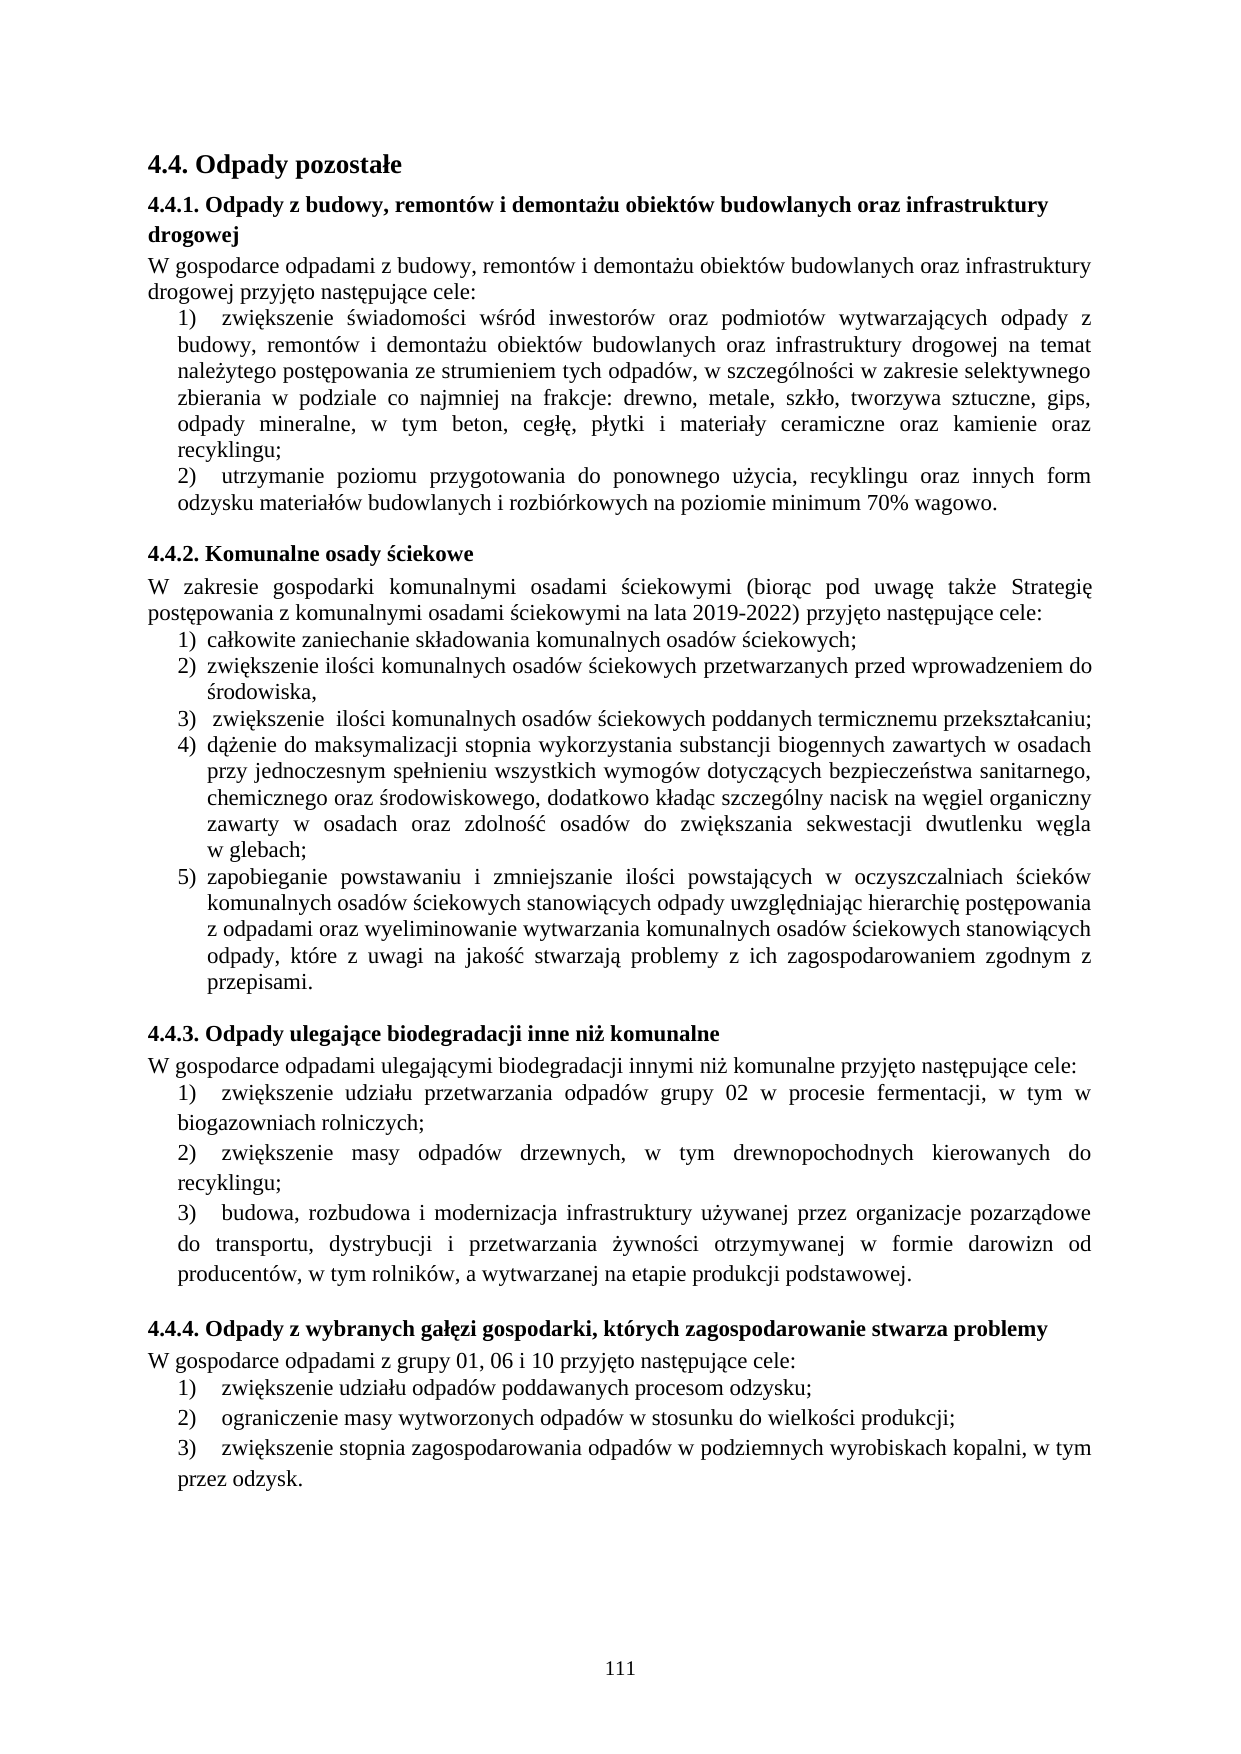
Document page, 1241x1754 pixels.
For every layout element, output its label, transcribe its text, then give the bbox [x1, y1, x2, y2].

list dążenie do maksymalizacji stopnia wykorzystania substancji biogennych zawartych w osadach przy jednoczesnym spełnieniu wszystkich wymogów dotyczących bezpieczeństwa sanitarnego, chemicznego oraz środowiskowego, dodatkowo kładąc szczególny nacisk na węgiel organiczny zawarty w osadach oraz zdolność osadów do zwiększania sekwestacji dwutlenku węgla w glebach; [177, 731, 1092, 863]
text 2) utrzymanie poziomu przygotowania do ponownego użycia, recyklingu oraz innych form odzysku materiałów budowlanych i rozbiórkowych na poziomie minimum 70% wagowo. [177, 463, 1092, 515]
list zwiększenie stopnia zagospodarowania odpadów w podziemnych wyrobiskach kopalni, w tym przez odzysk. [177, 1434, 1092, 1491]
text W gospodarce odpadami z budowy, remontów i demontażu obiektów budowlanych oraz infrastruktury drogowej przyjęto następujące cele: [148, 252, 1092, 304]
list zwiększenie ilości komunalnych osadów ściekowych poddanych termicznemu przekształcaniu; [177, 705, 1092, 731]
text W zakresie gospodarki komunalnymi osadami ściekowymi (biorąc pod uwagę także Strategię postępowania z komunalnymi osadami ściekowymi na lata 2019-2022) przyjęto następujące cele: [148, 573, 1092, 626]
list zwiększenie masy odpadów drzewnych, w tym drewnopochodnych kierowanych do recyklingu; [177, 1139, 1092, 1196]
subtitle 4.4.1. Odpady z budowy, remontów i demontażu obiektów budowlanych oraz infrastruktury drogowej [148, 191, 1092, 248]
list całkowite zaniechanie składowania komunalnych osadów ściekowych; [177, 626, 1092, 652]
text W gospodarce odpadami ulegającymi biodegradacji innymi niż komunalne przyjęto następujące cele: [148, 1052, 1092, 1078]
subtitle 4.4. Odpady pozostałe [148, 148, 1092, 179]
text W gospodarce odpadami z grupy 01, 06 i 10 przyjęto następujące cele: [148, 1348, 1092, 1374]
text 1) zwiększenie świadomości wśród inwestorów oraz podmiotów wytwarzających odpady z budowy, remontów i demontażu obiektów budowlanych oraz infrastruktury drogowej na temat należytego postępowania ze strumieniem tych odpadów, w szczególności w zakresie selektywnego zbierania w podziale co najmniej na frakcje: drewno, metale, szkło, tworzywa sztuczne, gips, odpady mineralne, w tym beton, cegłę, płytki i materiały ceramiczne oraz kamienie oraz recyklingu; [177, 304, 1092, 463]
subtitle 4.4.2. Komunalne osady ściekowe [148, 540, 1092, 567]
list zwiększenie udziału odpadów poddawanych procesom odzysku; [177, 1374, 1092, 1400]
subtitle 4.4.4. Odpady z wybranych gałęzi gospodarki, których zagospodarowanie stwarza problemy [148, 1315, 1092, 1341]
list budowa, rozbudowa i modernizacja infrastruktury używanej przez organizacje pozarządowe do transportu, dystrybucji i przetwarzania żywności otrzymywanej w formie darowizn od producentów, w tym rolników, a wytwarzanej na etapie produkcji podstawowej. [177, 1199, 1092, 1286]
list ograniczenie masy wytworzonych odpadów w stosunku do wielkości produkcji; [177, 1404, 1092, 1431]
list zwiększenie ilości komunalnych osadów ściekowych przetwarzanych przed wprowadzeniem do środowiska, [177, 652, 1092, 705]
subtitle 4.4.3. Odpady ulegające biodegradacji inne niż komunalne [148, 1019, 1092, 1046]
list zwiększenie udziału przetwarzania odpadów grupy 02 w procesie fermentacji, w tym w biogazowniach rolniczych; [177, 1078, 1092, 1135]
list zapobieganie powstawaniu i zmniejszanie ilości powstających w oczyszczalniach ścieków komunalnych osadów ściekowych stanowiących odpady uwzględniając hierarchię postępowania z odpadami oraz wyeliminowanie wytwarzania komunalnych osadów ściekowych stanowiących odpady, które z uwagi na jakość stwarzają problemy z ich zagospodarowaniem zgodnym z przepisami. [177, 863, 1092, 994]
